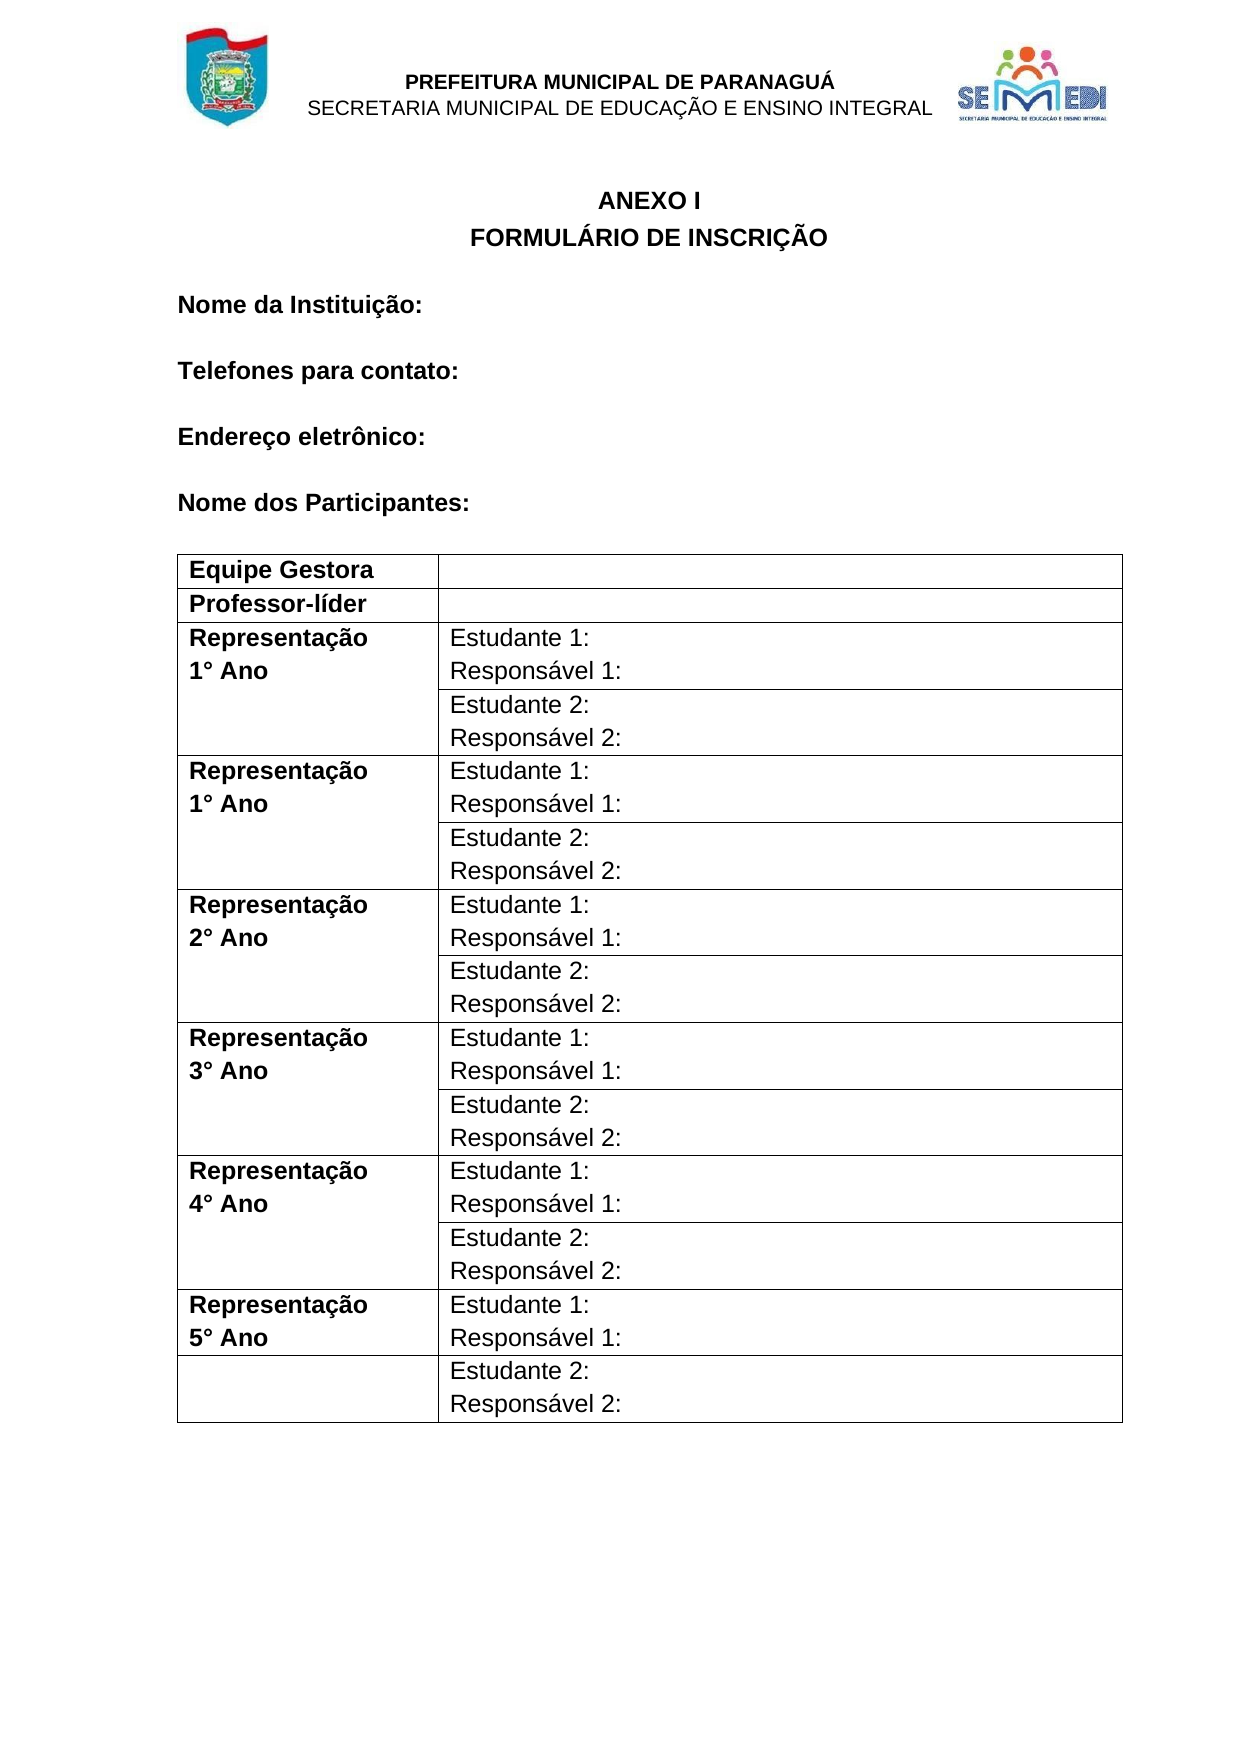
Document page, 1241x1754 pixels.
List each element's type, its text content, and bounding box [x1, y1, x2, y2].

text Telefones para contato: [177, 356, 1121, 384]
table_cell Representação 3° Ano [178, 1023, 438, 1155]
table_cell Estudante 2: Responsável 2: [439, 1090, 1122, 1155]
table_cell Representação 1° Ano [178, 756, 438, 889]
table_cell Estudante 1: Responsável 1: [439, 1156, 1122, 1222]
table_cell Estudante 1: Responsável 1: [439, 756, 1122, 822]
table_cell Estudante 2: Responsável 2: [439, 1223, 1122, 1289]
table_cell Representação 1° Ano [178, 623, 438, 755]
table_cell Estudante 1: Responsável 1: [439, 1290, 1122, 1355]
text ANEXO I [177, 186, 1121, 215]
text FORMULÁRIO DE INSCRIÇÃO [177, 223, 1121, 252]
table_cell Estudante 1: Responsável 1: [439, 1023, 1122, 1089]
table_cell Professor-líder [178, 589, 438, 622]
picture [957, 41, 1109, 124]
text Nome da Instituição: [177, 290, 1121, 318]
table_cell Estudante 2: Responsável 2: [439, 823, 1122, 889]
table_cell [439, 589, 1122, 622]
table_cell Estudante 2: Responsável 2: [439, 956, 1122, 1022]
text Endereço eletrônico: [177, 422, 1121, 451]
table_cell Estudante 2: Responsável 2: [439, 1356, 1122, 1422]
table_cell Representação 2° Ano [178, 890, 438, 1022]
picture [177, 22, 270, 138]
table_cell Estudante 2: Responsável 2: [439, 690, 1122, 755]
table_cell [178, 1356, 438, 1422]
table_header Equipe Gestora [178, 555, 438, 588]
table_cell Representação 5° Ano [178, 1290, 438, 1355]
table_cell Estudante 1: Responsável 1: [439, 890, 1122, 955]
table_cell Estudante 1: Responsável 1: [439, 623, 1122, 689]
table_header [439, 555, 1122, 588]
table_cell Representação 4° Ano [178, 1156, 438, 1289]
text Nome dos Participantes: [177, 488, 1121, 517]
